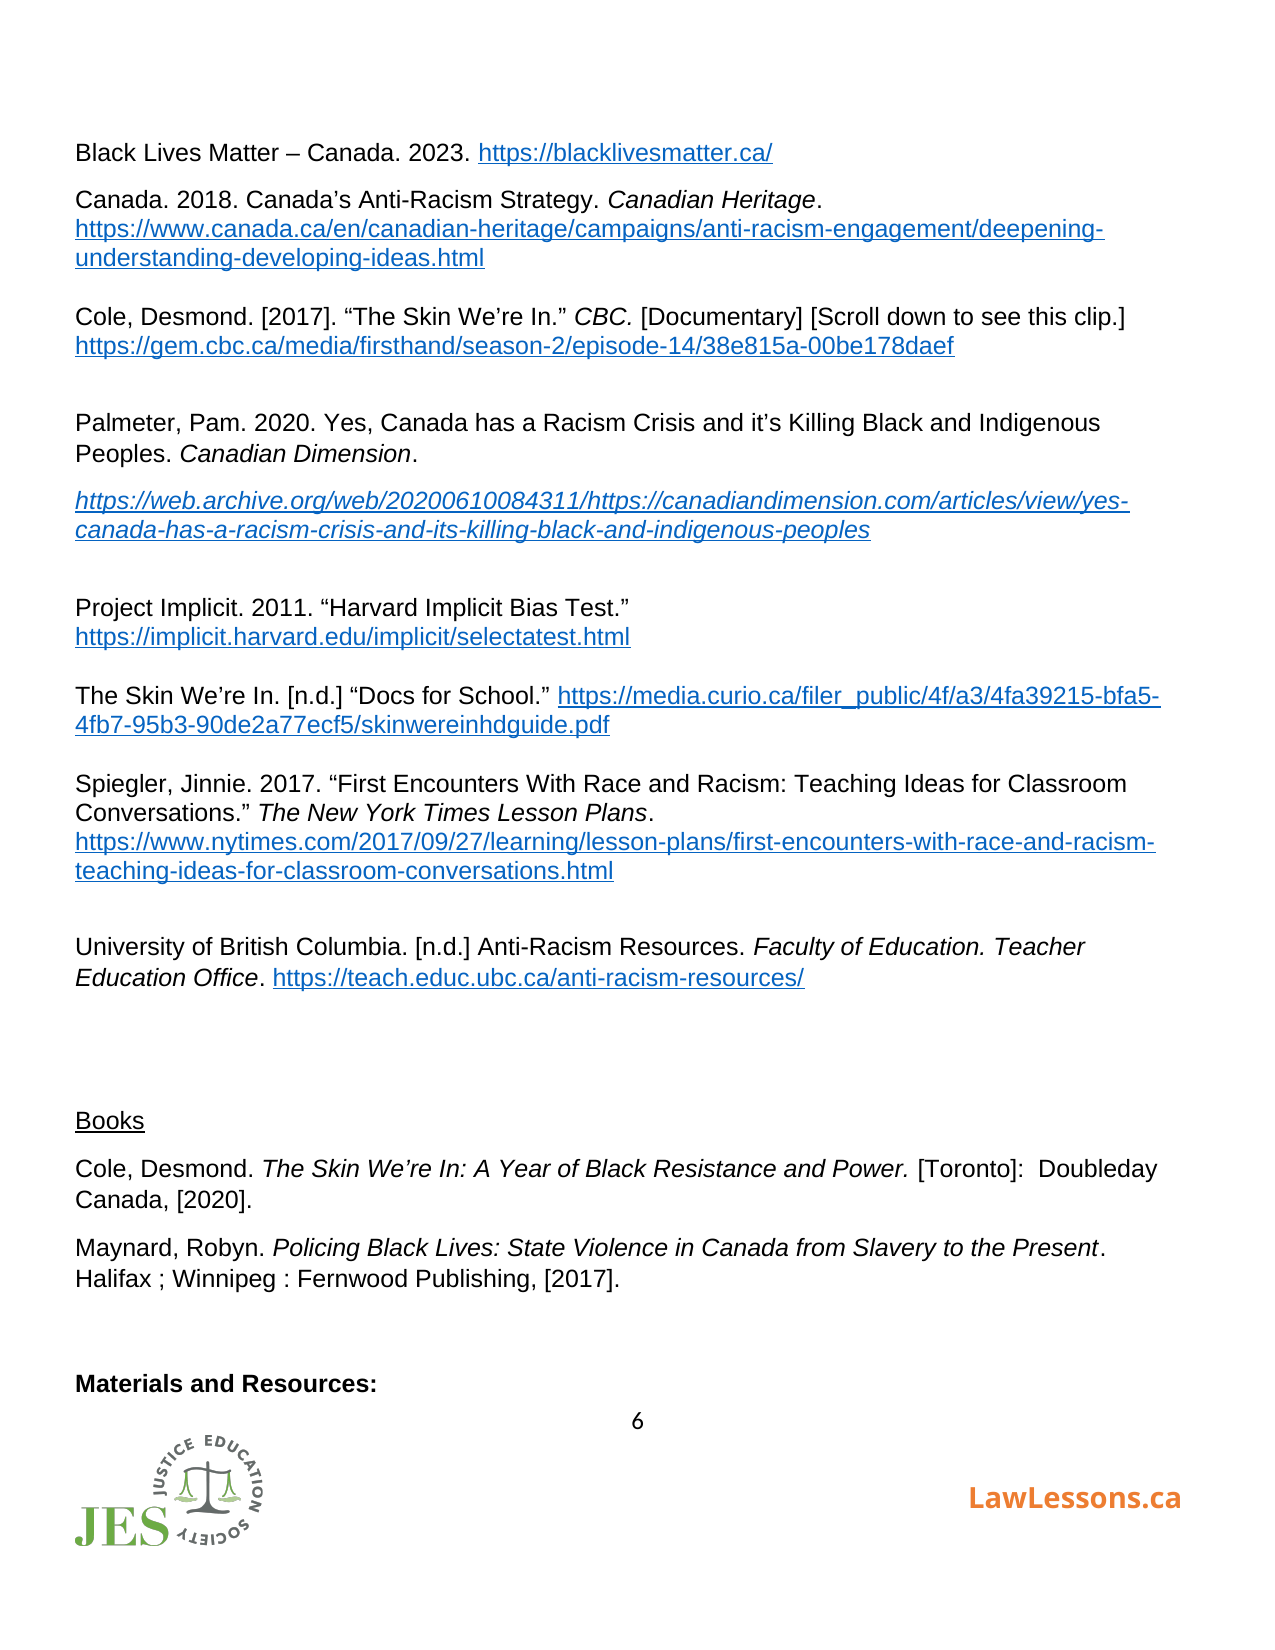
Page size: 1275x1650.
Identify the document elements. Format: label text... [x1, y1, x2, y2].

text https://web.archive.org/web/20200610084311/https://canadiandimension.com/articles/view/yes-canada-has-a-racism-crisis-and-its-killing-black-and-indigenous-peoples [75, 486, 1200, 544]
text Maynard, Robyn. Policing Black Lives: State Violence in Canada from Slavery to the Present. Halifax ; Winnipeg : Fernwood Publishing, [2017]. [75, 1233, 1200, 1292]
picture [75, 1435, 263, 1546]
text Books [75, 1106, 1200, 1135]
text Canada. 2018. Canada’s Anti-Racism Strategy. Canadian Heritage. [75, 186, 1200, 214]
text Cole, Desmond. [2017]. “The Skin We’re In.” CBC. [Documentary] [Scroll down to see this clip.] [75, 302, 1200, 331]
text https://gem.cbc.ca/media/firsthand/season-2/episode-14/38e815a-00be178daef [75, 331, 1200, 360]
text Palmeter, Pam. 2020. Yes, Canada has a Racism Crisis and it’s Killing Black and Indigenous Peoples. Canadian Dimension. [75, 407, 1200, 467]
text Project Implicit. 2011. “Harvard Implicit Bias Test.” https://implicit.harvard.edu/implicit/selectatest.html [75, 593, 1200, 651]
text The Skin We’re In. [n.d.] “Docs for School.” https://media.curio.ca/filer_public/4f/a3/4fa39215-bfa5-4fb7-95b3-90de2a77ecf5/skinwereinhdguide.pdf [75, 681, 1200, 739]
text Spiegler, Jinnie. 2017. “First Encounters With Race and Racism: Teaching Ideas for Classroom Conversations.” The New York Times Lesson Plans. [75, 769, 1200, 827]
text https://www.canada.ca/en/canadian-heritage/campaigns/anti-racism-engagement/deepening-understanding-developing-ideas.html [75, 214, 1200, 272]
text University of British Columbia. [n.d.] Anti-Racism Resources. Faculty of Education. Teacher Education Office. https://teach.educ.ubc.ca/anti-racism-resources/ [75, 932, 1200, 992]
text Black Lives Matter – Canada. 2023. https://blacklivesmatter.ca/ [75, 138, 1200, 167]
text https://www.nytimes.com/2017/09/27/learning/lesson-plans/first-encounters-with-race-and-racism-teaching-ideas-for-classroom-conversations.html [75, 827, 1200, 884]
text Materials and Resources: [75, 1369, 1200, 1398]
text Cole, Desmond. The Skin We’re In: A Year of Black Resistance and Power. [Toronto]: Doubleday Canada, [2020]. [75, 1154, 1200, 1214]
